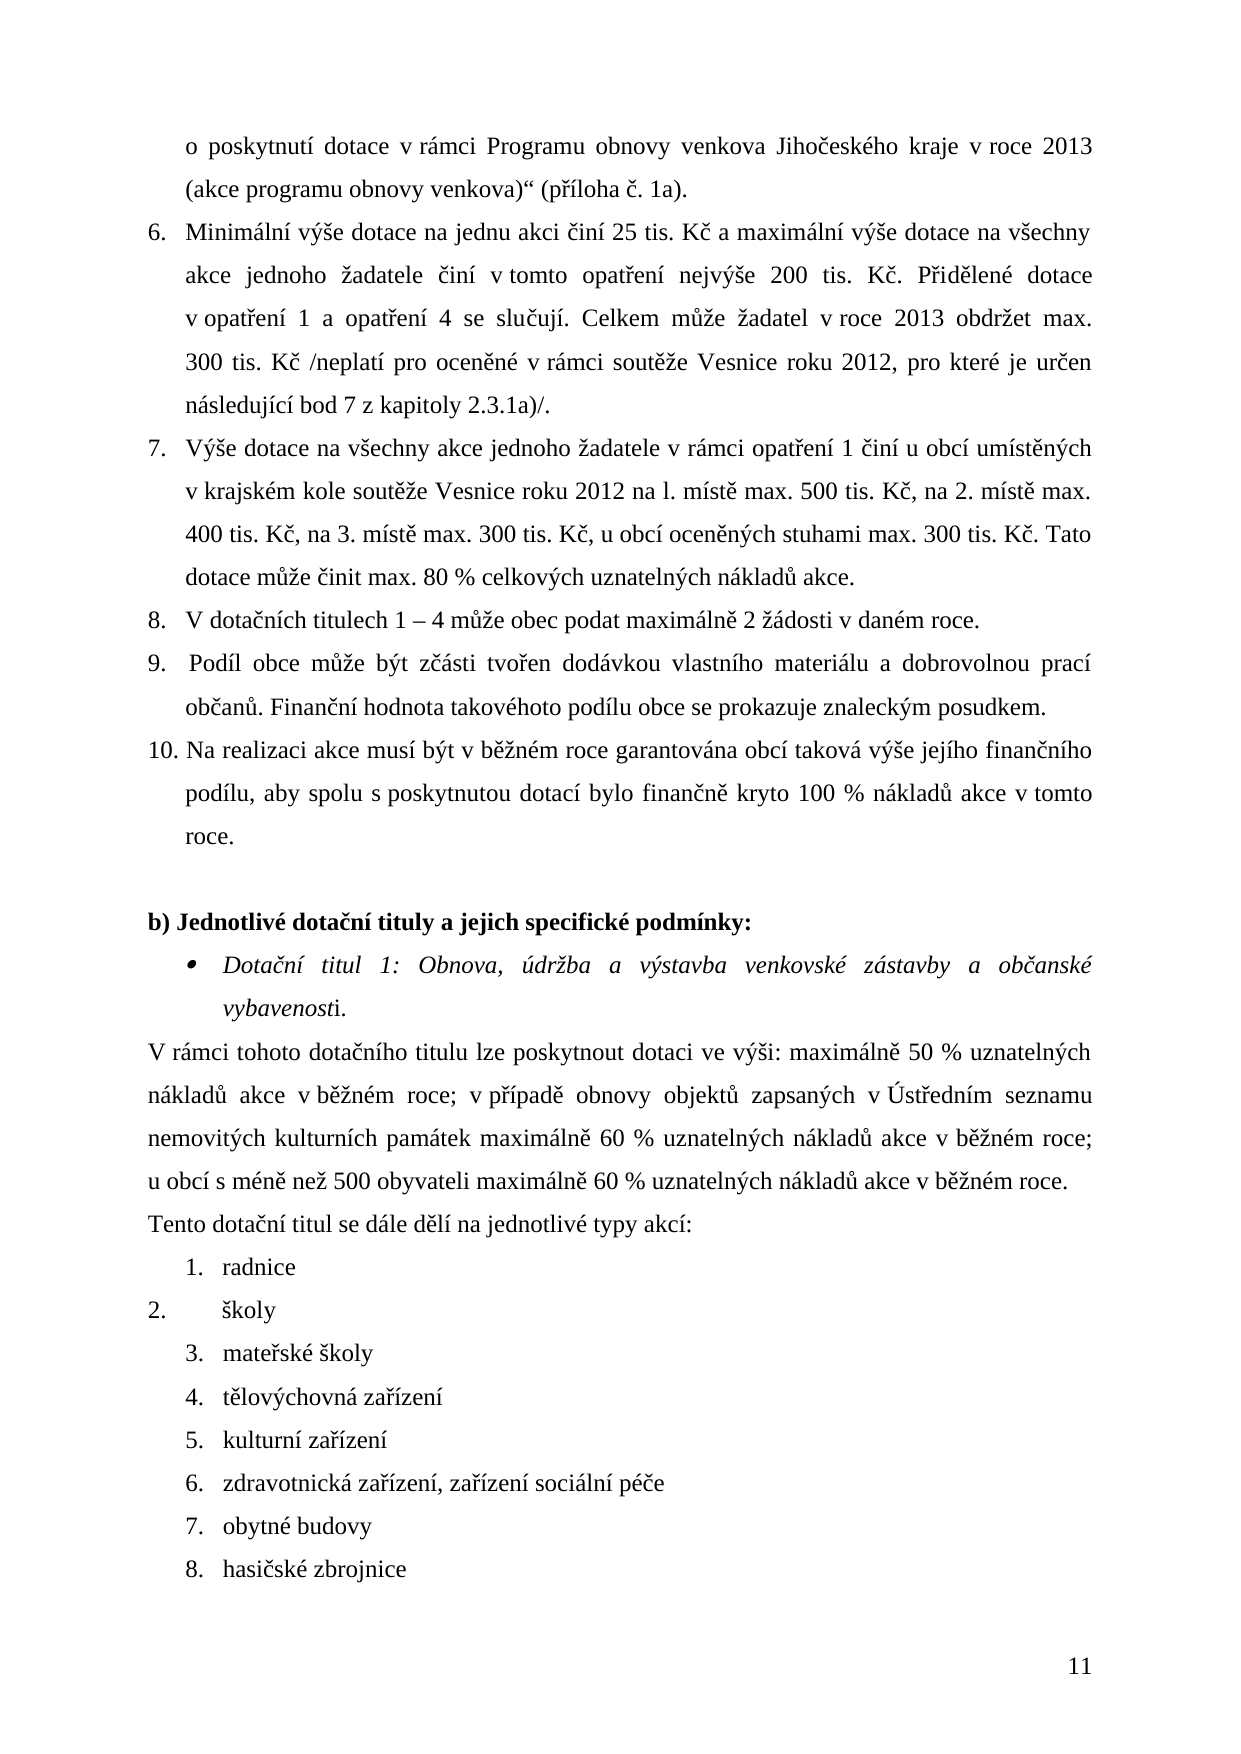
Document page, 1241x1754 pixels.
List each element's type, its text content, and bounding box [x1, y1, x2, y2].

text b) Jednotlivé dotační tituly a jejich specifické podmínky: [148, 907, 1092, 936]
text Tento dotační titul se dále dělí na jednotlivé typy akcí: [148, 1209, 1092, 1238]
list mateřské školy [185, 1338, 1092, 1367]
list Minimální výše dotace na jednu akci činí 25 tis. Kč a maximální výše dotace na všechny akce jednoho žadatele činí v tomto opatření nejvýše 200 tis. Kč. Přidělené dotace v opatření 1 a opatření 4 se slučují. Celkem může žadatel v roce 2013 obdržet max. 300 tis. Kč /neplatí pro oceněné v rámci soutěže Vesnice roku 2012, pro které je určen následující bod 7 z kapitoly 2.3.1a)/. [148, 217, 1092, 418]
list Výše dotace na všechny akce jednoho žadatele v rámci opatření 1 činí u obcí umístěných v krajském kole soutěže Vesnice roku 2012 na l. místě max. 500 tis. Kč, na 2. místě max. 400 tis. Kč, na 3. místě max. 300 tis. Kč, u obcí oceněných stuhami max. 300 tis. Kč. Tato dotace může činit max. 80 % celkových uznatelných nákladů akce. [148, 433, 1092, 591]
list tělovýchovná zařízení [185, 1382, 1092, 1410]
list zdravotnická zařízení, zařízení sociální péče [185, 1468, 1092, 1497]
list radnice [185, 1252, 1092, 1281]
list hasičské zbrojnice [185, 1554, 1092, 1583]
text V rámci tohoto dotačního titulu lze poskytnout dotaci ve výši: maximálně 50 % uznatelných nákladů akce v běžném roce; v případě obnovy objektů zapsaných v Ústředním seznamu nemovitých kulturních památek maximálně 60 % uznatelných nákladů akce v běžném roce; u obcí s méně než 500 obyvateli maximálně 60 % uznatelných nákladů akce v běžném roce. [148, 1037, 1092, 1195]
text 9. Podíl obce může být zčásti tvořen dodávkou vlastního materiálu a dobrovolnou prací občanů. Finanční hodnota takovéhoto podílu obce se prokazuje znaleckým posudkem. [148, 648, 1092, 720]
list kulturní zařízení [185, 1425, 1092, 1453]
text 8. V dotačních titulech 1 – 4 může obec podat maximálně 2 žádosti v daném roce. [148, 605, 1092, 634]
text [148, 131, 1092, 203]
list Dotační titul 1: Obnova, údržba a výstavba venkovské zástavby a občanské vybavenosti. [185, 950, 1092, 1022]
list obytné budovy [185, 1511, 1092, 1540]
list školy [148, 1295, 1092, 1324]
text 10. Na realizaci akce musí být v běžném roce garantována obcí taková výše jejího finančního podílu, aby spolu s poskytnutou dotací bylo finančně kryto 100 % nákladů akce v tomto roce. [148, 735, 1092, 850]
